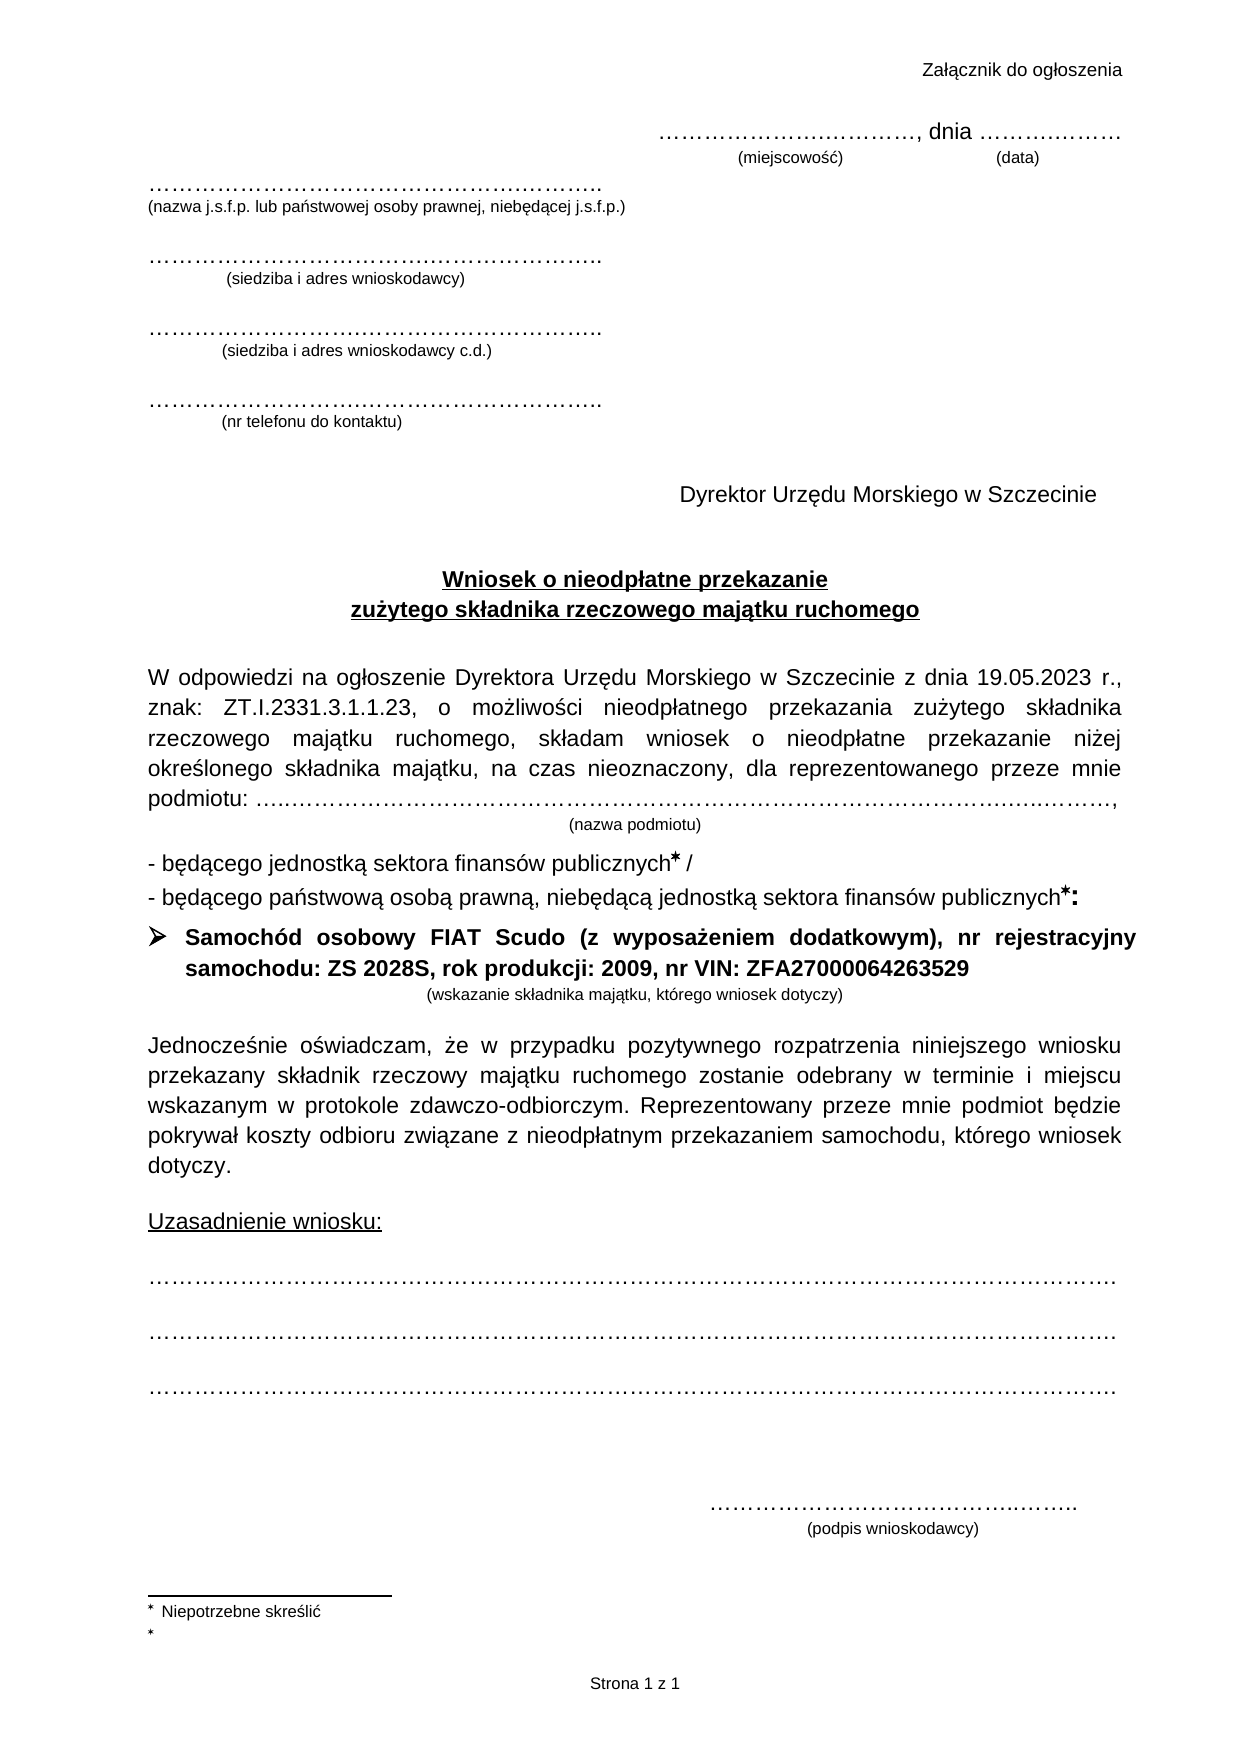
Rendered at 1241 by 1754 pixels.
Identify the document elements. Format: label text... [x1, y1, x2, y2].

text ………………………………………………………………………………………………………………. [148, 1263, 1122, 1289]
list Samochód osobowy FIAT Scudo (z wyposażeniem dodatkowym), nr rejestracyjny samochodu: ZS 2028S, rok produkcji: 2009, nr VIN: ZFA27000064263529 [148, 924, 1137, 981]
text ……………………….………………………….. [148, 314, 1122, 340]
text (wskazanie składnika majątku, którego wniosek dotyczy) [148, 985, 1122, 1004]
text ……………………………….………………….. [148, 242, 1122, 268]
text (nazwa j.s.f.p. lub państwowej osoby prawnej, niebędącej j.s.f.p.) [148, 197, 1122, 216]
text …………………………………..…….. [664, 1489, 1122, 1515]
text Dyrektor Urzędu Morskiego w Szczecinie [679, 481, 1122, 507]
text ………………………………………………………………………………………………………………. [148, 1373, 1122, 1400]
text (podpis wnioskodawcy) [664, 1519, 1122, 1538]
text zużytego składnika rzeczowego majątku ruchomego [148, 596, 1122, 623]
text Wniosek o nieodpłatne przekazanie [148, 566, 1122, 593]
text (siedziba i adres wnioskodawcy c.d.) [148, 340, 1122, 359]
text ………………….…………, dnia ……….……… [590, 118, 1122, 144]
text Jednocześnie oświadczam, że w przypadku pozytywnego rozpatrzenia niniejszego wniosku przekazany składnik rzeczowy majątku ruchomego zostanie odebrany w terminie i miejscu wskazanym w protokole zdawczo-odbiorczym. Reprezentowany przeze mnie podmiot będzie pokrywał koszty odbioru związane z nieodpłatnym przekazaniem samochodu, którego wniosek dotyczy. [148, 1032, 1122, 1179]
text - będącego państwową osobą prawną, niebędącą jednostką sektora finansów publicznych: [148, 877, 1122, 911]
text ………………………………………………………………………………………………………………. [148, 1318, 1122, 1344]
text Uzasadnienie wniosku: [148, 1208, 1122, 1234]
text (miejscowość) (data) [590, 148, 1122, 167]
text ………………………………………….……….. [148, 170, 1122, 197]
text ……………………….………………………….. [148, 386, 1122, 412]
text (nr telefonu do kontaktu) [148, 412, 1122, 431]
text (nazwa podmiotu) [148, 815, 1122, 834]
text W odpowiedzi na ogłoszenie Dyrektora Urzędu Morskiego w Szczecinie z dnia 19.05.2023 r., znak: ZT.I.2331.3.1.1.23, o możliwości nieodpłatnego przekazania zużytego składnika rzeczowego majątku ruchomego, składam wniosek o nieodpłatne przekazanie niżej określonego składnika majątku, na czas nieoznaczony, dla reprezentowanego przeze mnie podmiotu: …..………………………………………………………………………………….…..………, [148, 664, 1122, 811]
text (siedziba i adres wnioskodawcy) [148, 268, 1122, 288]
text - będącego jednostką sektora finansów publicznych / [148, 850, 1122, 877]
